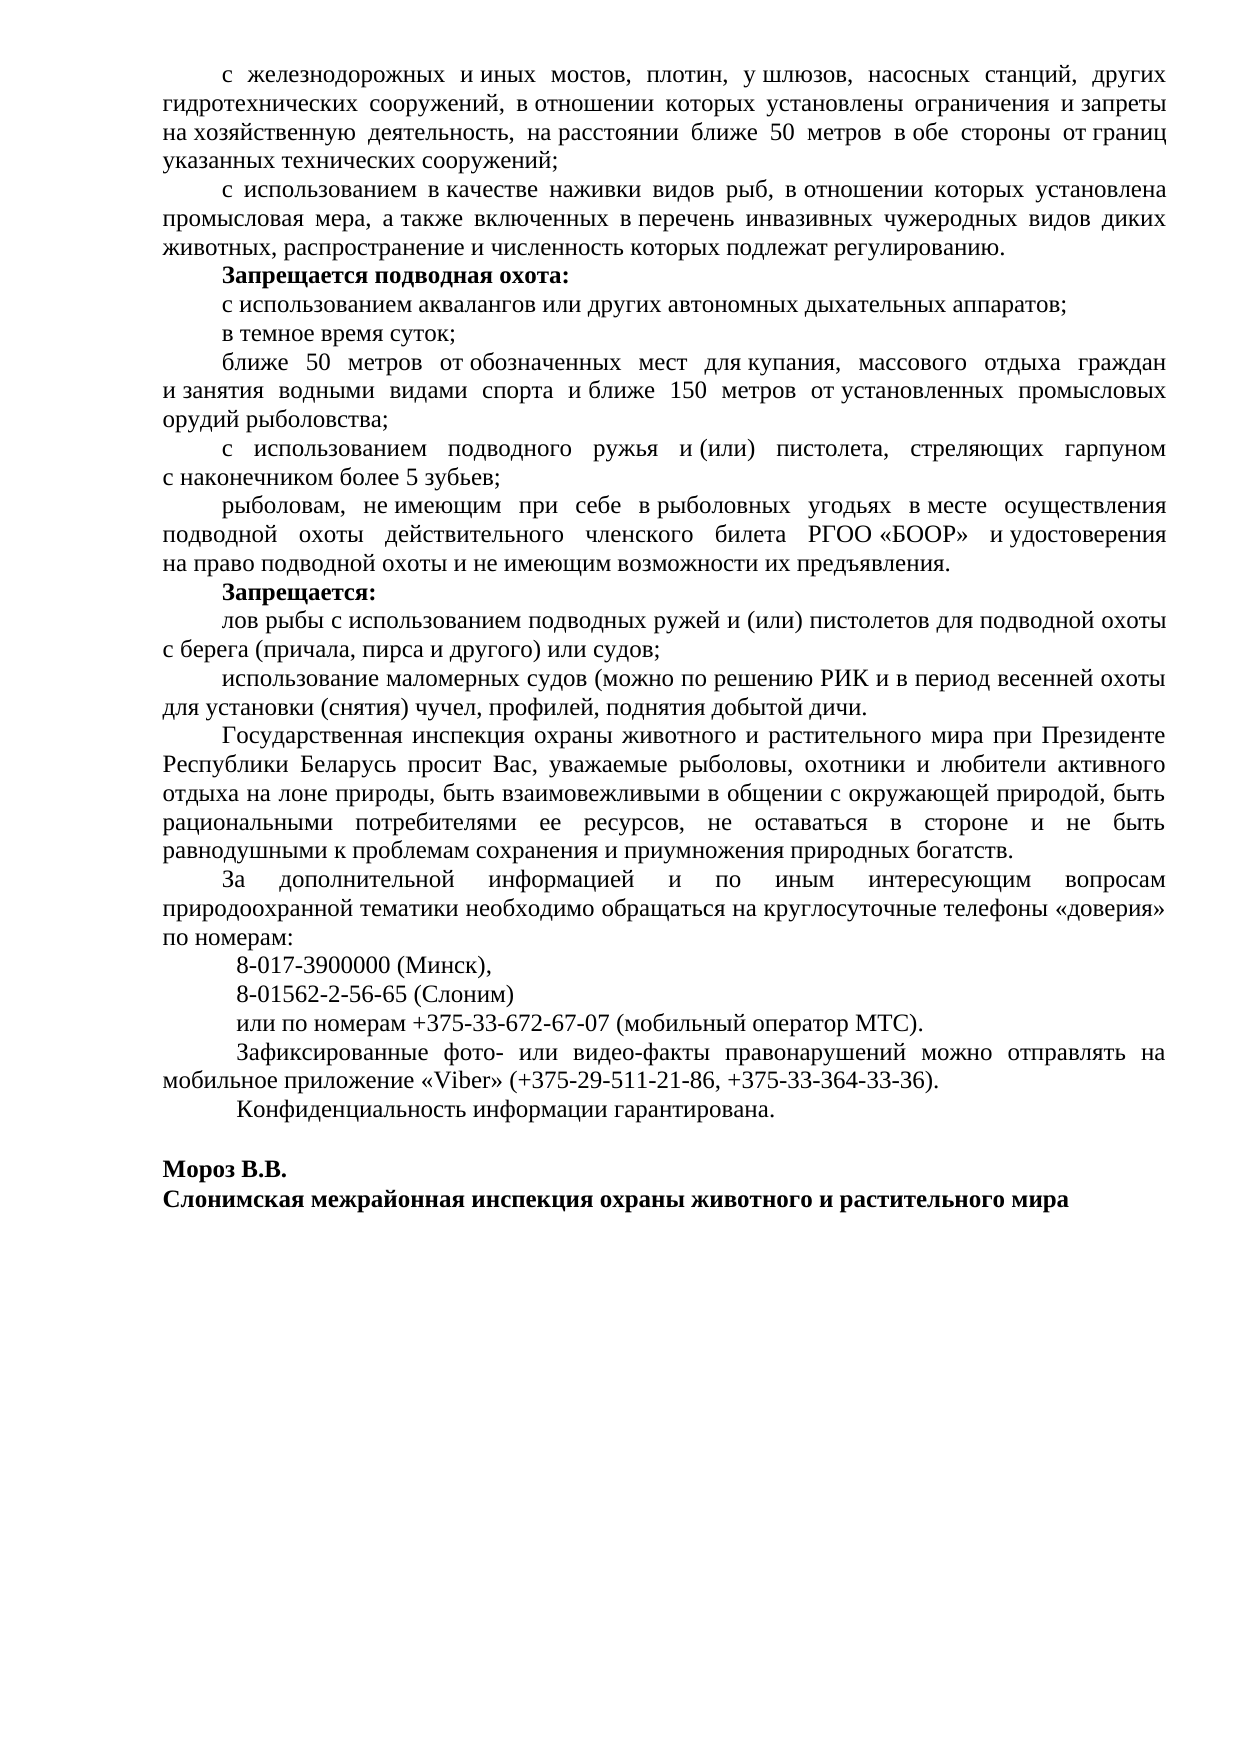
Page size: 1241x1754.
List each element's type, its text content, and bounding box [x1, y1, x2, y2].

text За дополнительной информацией и по иным интересующим вопросам природоохранной тематики необходимо обращаться на круглосуточные телефоны «доверия» по номерам: [162, 864, 1167, 950]
text или по номерам +375-33-672-67-07 (мобильный оператор МТС). [162, 1008, 1167, 1037]
text Слонимская межрайонная инспекция охраны животного и растительного мира [162, 1184, 1167, 1213]
text рыболовам, не имеющим при себе в рыболовных угодьях в месте осуществления подводной охоты действительного членского билета РГОО «БООР» и удостоверения на право подводной охоты и не имеющим возможности их предъявления. [162, 490, 1167, 577]
text Конфиденциальность информации гарантирована. [162, 1094, 1167, 1123]
text с железнодорожных и иных мостов, плотин, у шлюзов, насосных станций, других гидротехнических сооружений, в отношении которых установлены ограничения и запреты на хозяйственную деятельность, на расстоянии ближе 50 метров в обе стороны от границ указанных технических сооружений; [162, 59, 1167, 174]
text Мороз В.В. [162, 1154, 1167, 1183]
text лов рыбы с использованием подводных ружей и (или) пистолетов для подводной охоты с берега (причала, пирса и другого) или судов; [162, 605, 1167, 663]
text использование маломерных судов (можно по решению РИК и в период весенней охоты для установки (снятия) чучел, профилей, поднятия добытой дичи. [162, 663, 1167, 720]
text 8-017-3900000 (Минск), [162, 950, 1167, 979]
text Запрещается: [162, 577, 1167, 605]
text в темное время суток; [162, 318, 1167, 347]
text Запрещается подводная охота: [162, 260, 1167, 289]
text ближе 50 метров от обозначенных мест для купания, массового отдыха граждан и занятия водными видами спорта и ближе 150 метров от установленных промысловых орудий рыболовства; [162, 347, 1167, 433]
text с использованием подводного ружья и (или) пистолета, стреляющих гарпуном с наконечником более 5 зубьев; [162, 433, 1167, 490]
text с использованием аквалангов или других автономных дыхательных аппаратов; [162, 289, 1167, 318]
text с использованием в качестве наживки видов рыб, в отношении которых установлена промысловая мера, а также включенных в перечень инвазивных чужеродных видов диких животных, распространение и численность которых подлежат регулированию. [162, 174, 1167, 260]
text Государственная инспекция охраны животного и растительного мира при Президенте Республики Беларусь просит Вас, уважаемые рыболовы, охотники и любители активного отдыха на лоне природы, быть взаимовежливыми в общении с окружающей природой, быть рациональными потребителями ее ресурсов, не оставаться в стороне и не быть равнодушными к проблемам сохранения и приумножения природных богатств. [162, 720, 1167, 864]
text Зафиксированные фото- или видео-факты правонарушений можно отправлять на мобильное приложение «Viber» (+375-29-511-21-86, +375-33-364-33-36). [162, 1037, 1167, 1094]
text 8-01562-2-56-65 (Слоним) [162, 979, 1167, 1008]
